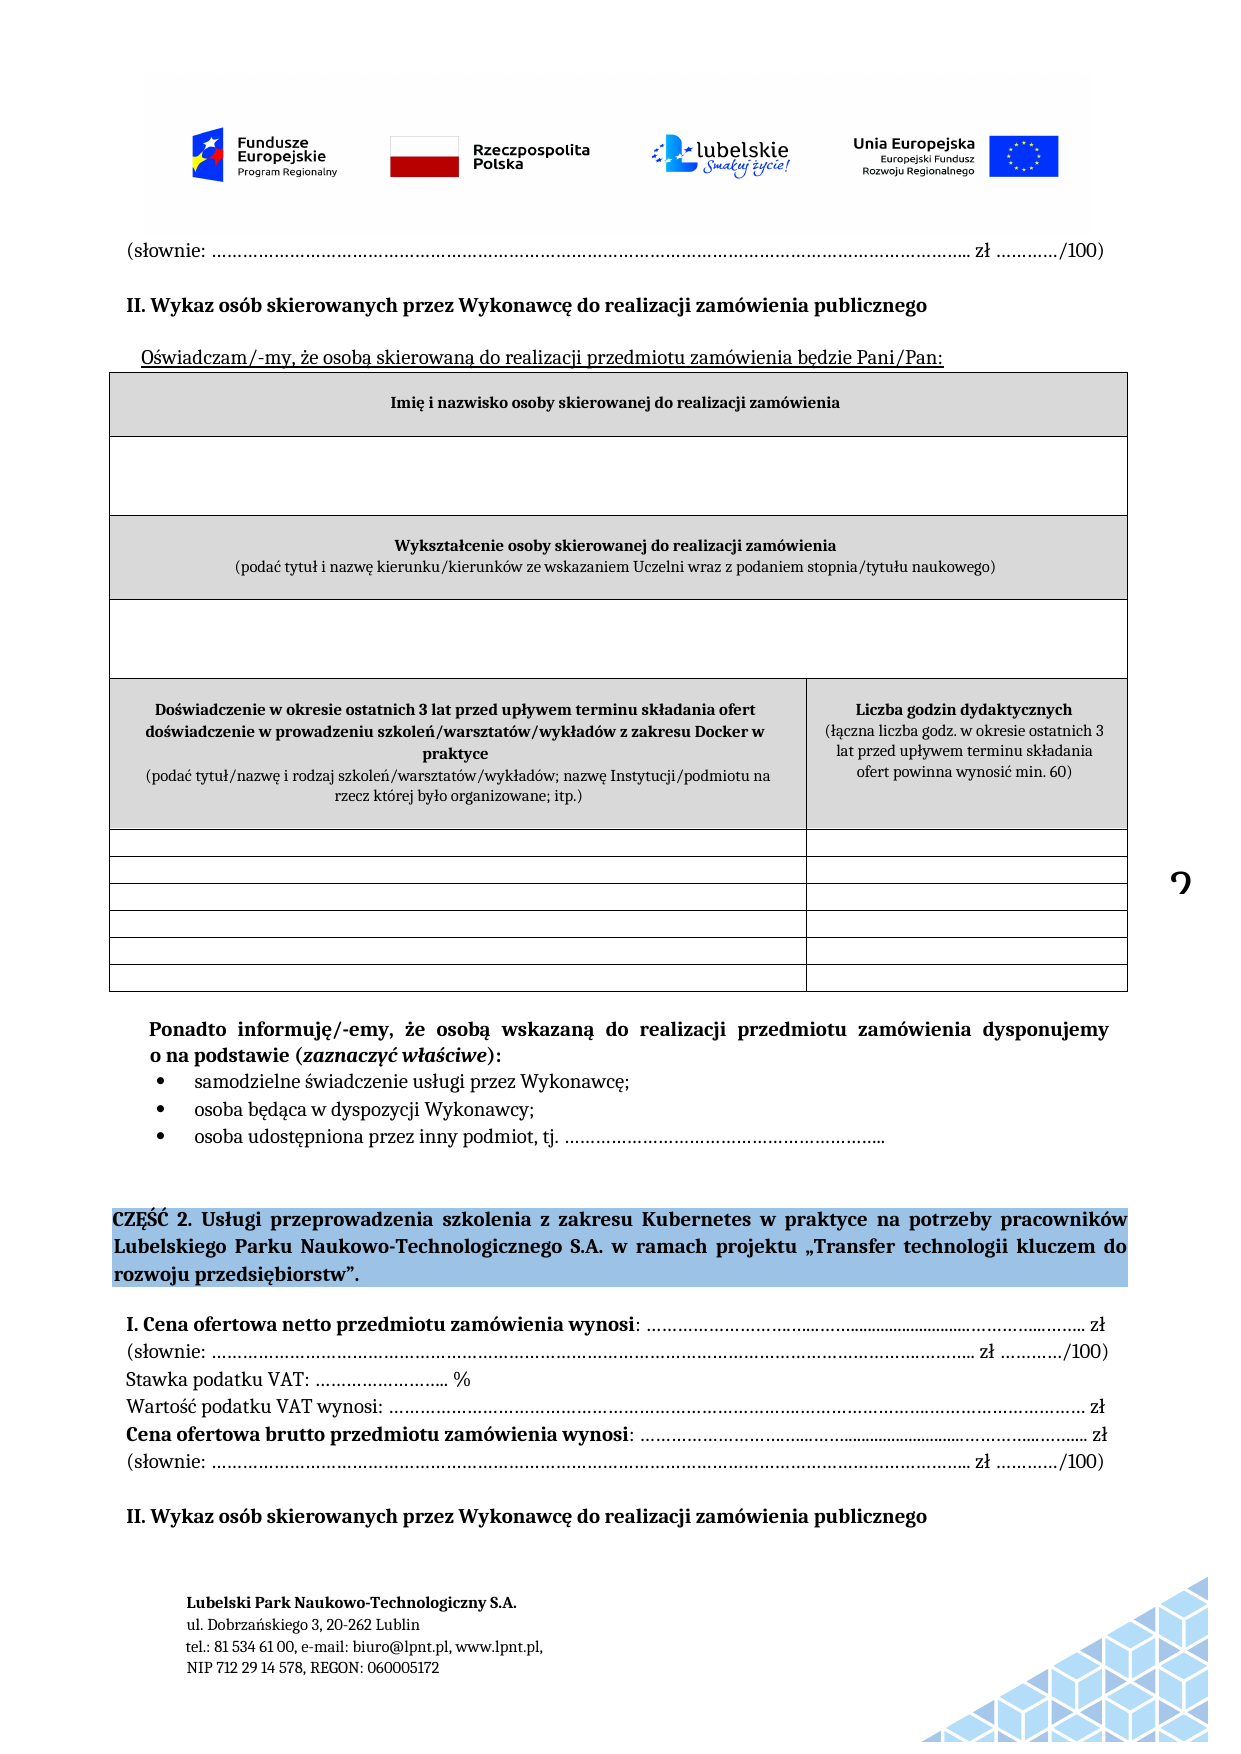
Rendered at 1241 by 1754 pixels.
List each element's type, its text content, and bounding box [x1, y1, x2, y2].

table_cell Doświadczenie w okresie ostatnich 3 lat przed upływem terminu składania ofert doświadczenie w prowadzeniu szkoleń/warsztatów/wykładów z zakresu Docker w praktyce (podać tytuł/nazwę i rodzaj szkoleń/warsztatów/wykładów; nazwę Instytucji/podmiotu na rzecz której było organizowane; itp.) [110, 679, 806, 828]
table_cell [110, 965, 806, 991]
text II. Wykaz osób skierowanych przez Wykonawcę do realizacji zamówienia publicznego [126, 294, 1122, 318]
table_cell [807, 830, 1127, 856]
table_cell [110, 938, 806, 964]
table_cell [110, 830, 806, 856]
table_cell [807, 884, 1127, 910]
text (słownie: ……………………………………………………………………………………………………………………………….. zł …………/100) [126, 1450, 1122, 1474]
text Ponadto informuję/-emy, że osobą wskazaną do realizacji przedmiotu zamówienia dysponujemy o na podstawie (zaznaczyć właściwe): [149, 1018, 1122, 1068]
table_cell Liczba godzin dydaktycznych (łączna liczba godz. w okresie ostatnich 3 lat przed upływem terminu składania ofert powinna wynosić min. 60) [807, 679, 1127, 828]
text Oświadczam/-my, że osobą skierowaną do realizacji przedmiotu zamówienia będzie Pani/Pan: [141, 346, 1122, 370]
text CZĘŚĆ 2. Usługi przeprowadzenia szkolenia z zakresu Kubernetes w praktyce na potrzeby pracowników Lubelskiego Parku Naukowo-Technologicznego S.A. w ramach projektu „Transfer technologii kluczem do rozwoju przedsiębiorstw”. [112, 1208, 1128, 1287]
table_cell [110, 437, 1127, 515]
picture [144, 73, 1090, 235]
table_cell [110, 857, 806, 883]
text Stawka podatku VAT: …………………….. % [126, 1367, 1122, 1391]
list osoba udostępniona przez inny podmiot, tj. …………………………………………………….. [157, 1125, 1128, 1149]
text Wartość podatku VAT wynosi: …………………………………………………………………….…………………….………………………… zł [126, 1395, 1122, 1419]
list osoba będąca w dyspozycji Wykonawcy; [157, 1098, 1128, 1122]
text I. Cena ofertowa netto przedmiotu zamówienia wynosi: ……………………….…...……............................…………...…….. zł [126, 1312, 1122, 1336]
text (słownie: ……………………………………………………………………………………………………………………….……….. zł …………/100) [126, 1340, 1122, 1364]
table_cell [110, 884, 806, 910]
table_cell [110, 600, 1127, 678]
table_header Imię i nazwisko osoby skierowanej do realizacji zamówienia [110, 373, 1127, 436]
text II. Wykaz osób skierowanych przez Wykonawcę do realizacji zamówienia publicznego [126, 1505, 1122, 1529]
text Cena ofertowa brutto przedmiotu zamówienia wynosi: ……………………….…...……............................…………...…….... zł [126, 1422, 1122, 1446]
table_cell [807, 965, 1127, 991]
table_cell Wykształcenie osoby skierowanej do realizacji zamówienia (podać tytuł i nazwę kierunku/kierunków ze wskazaniem Uczelni wraz z podaniem stopnia/tytułu naukowego) [110, 516, 1127, 599]
list samodzielne świadczenie usługi przez Wykonawcę; [157, 1070, 1128, 1094]
table_cell [807, 857, 1127, 883]
table_cell [110, 911, 806, 937]
text (słownie: ……………………………………………………………………………………………………………………………….. zł …………/100) [126, 239, 1122, 263]
table_cell [807, 911, 1127, 937]
table_cell [807, 938, 1127, 964]
